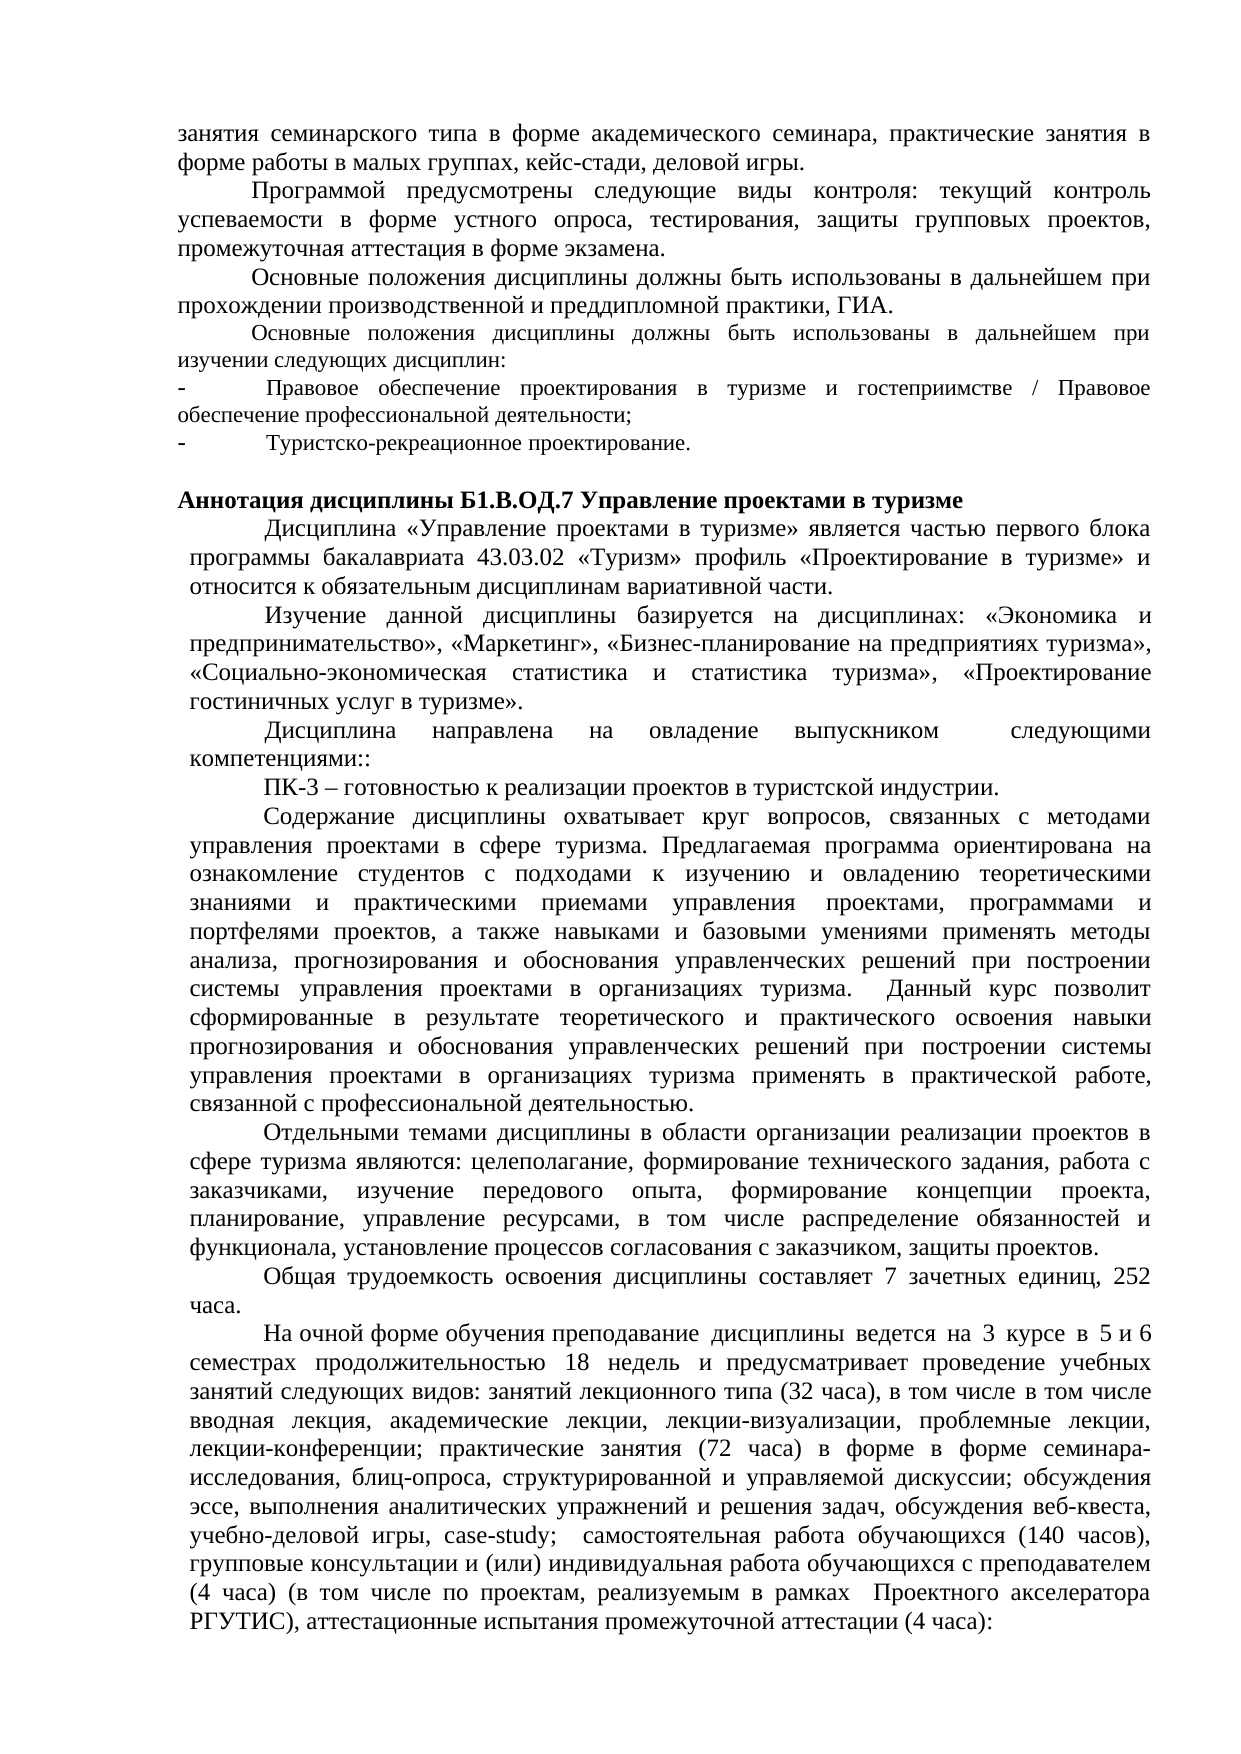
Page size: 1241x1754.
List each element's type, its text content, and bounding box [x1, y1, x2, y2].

text Аннотация дисциплины Б1.В.ОД.7 Управление проектами в туризме [177, 485, 1152, 513]
list Туристско-рекреационное проектирование. [177, 427, 1152, 456]
text Изучение данной дисциплины базируется на дисциплинах: «Экономика и предпринимательство», «Маркетинг», «Бизнес-планирование на предприятиях туризма», «Социально-экономическая статистика и статистика туризма», «Проектирование гостиничных услуг в туризме». [189, 600, 1152, 715]
text Основные положения дисциплины должны быть использованы в дальнейшем при изучении следующих дисциплин: [177, 319, 1152, 372]
text Общая трудоемкость освоения дисциплины составляет 7 зачетных единиц, 252 часа. [189, 1261, 1152, 1318]
list Правовое обеспечение проектирования в туризме и гостеприимстве / Правовое обеспечение профессиональной деятельности; [177, 372, 1152, 427]
text Дисциплина направлена на овладение выпускником следующими компетенциями:: [189, 715, 1152, 772]
text Дисциплина «Управление проектами в туризме» является частью первого блока программы бакалавриата 43.03.02 «Туризм» профиль «Проектирование в туризме» и относится к обязательным дисциплинам вариативной части. [189, 513, 1152, 600]
text ПК-3 – готовностью к реализации проектов в туристской индустрии. [189, 772, 1152, 801]
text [177, 118, 1152, 176]
text Содержание дисциплины охватывает круг вопросов, связанных с методами управления проектами в сфере туризма. Предлагаемая программа ориентирована на ознакомление студентов с подходами к изучению и овладению теоретическими знаниями и практическими приемами управления проектами, программами и портфелями проектов, а также навыками и базовыми умениями применять методы анализа, прогнозирования и обоснования управленческих решений при построении системы управления проектами в организациях туризма. Данный курс позволит сформированные в результате теоретического и практического освоения навыки прогнозирования и обоснования управленческих решений при построении системы управления проектами в организациях туризма применять в практической работе, связанной с профессиональной деятельностью. [189, 801, 1152, 1117]
text Программой предусмотрены следующие виды контроля: текущий контроль успеваемости в форме устного опроса, тестирования, защиты групповых проектов, промежуточная аттестация в форме экзамена. [177, 176, 1152, 262]
text На очной форме обучения преподавание дисциплины ведется на 3 курсе в 5 и 6 семестрах продолжительностью 18 недель и предусматривает проведение учебных занятий следующих видов: занятий лекционного типа (32 часа), в том числе в том числе вводная лекция, академические лекции, лекции-визуализации, проблемные лекции, лекции-конференции; практические занятия (72 часа) в форме в форме семинара-исследования, блиц-опроcа, структурированной и управляемой дискуссии; обсуждения эссе, выполнения аналитических упражнений и решения задач, обсуждения веб-квеста, учебно-деловой игры, сase-study; самостоятельная работа обучающихся (140 часов), групповые консультации и (или) индивидуальная работа обучающихся с преподавателем (4 часа) (в том числе по проектам, реализуемым в рамках Проектного акселератора РГУТИС), аттестационные испытания промежуточной аттестации (4 часа): [189, 1318, 1152, 1635]
text Основные положения дисциплины должны быть использованы в дальнейшем при прохождении производственной и преддипломной практики, ГИА. [177, 262, 1152, 319]
text Отдельными темами дисциплины в области организации реализации проектов в сфере туризма являются: целеполагание, формирование технического задания, работа с заказчиками, изучение передового опыта, формирование концепции проекта, планирование, управление ресурсами, в том числе распределение обязанностей и функционала, установление процессов согласования с заказчиком, защиты проектов. [189, 1117, 1152, 1261]
